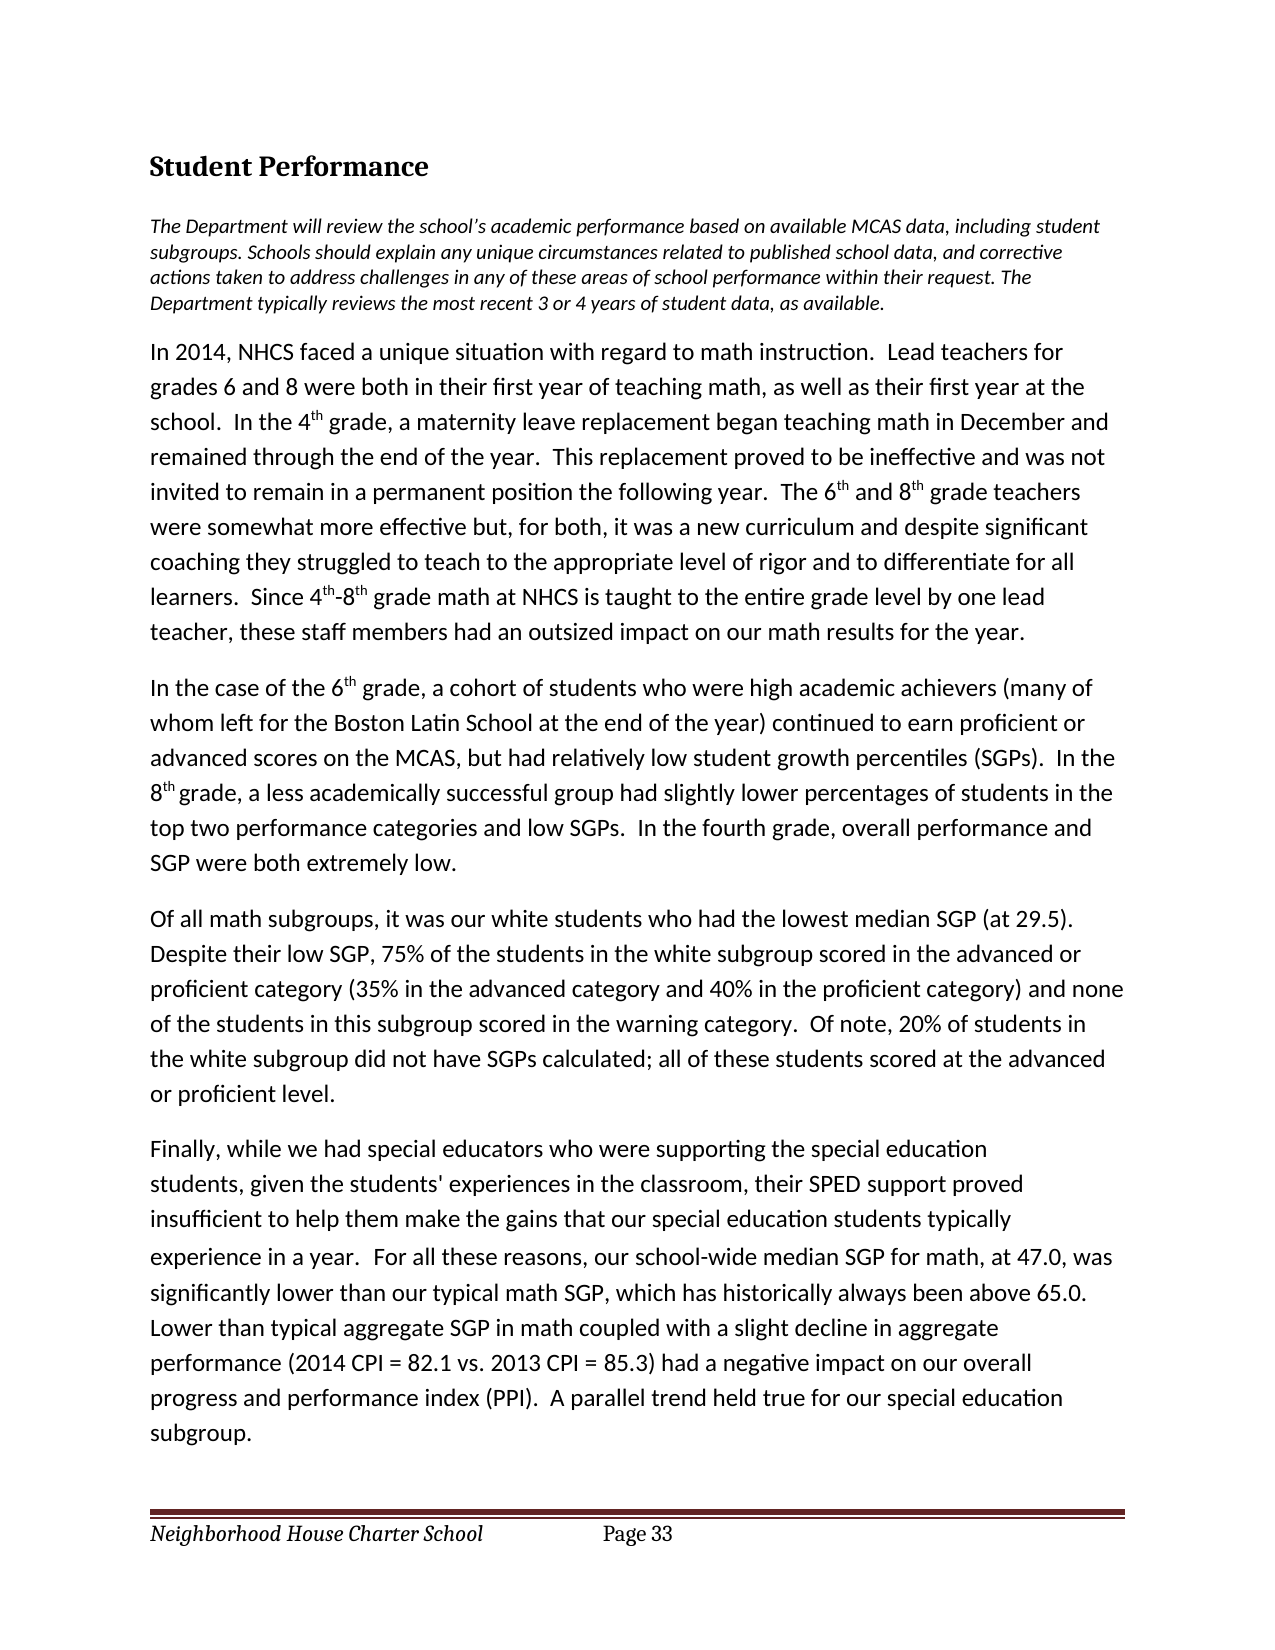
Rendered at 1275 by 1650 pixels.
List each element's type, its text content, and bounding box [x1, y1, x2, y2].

text In 2014, NHCS faced a unique situation with regard to math instruction. Lead teachers for grades 6 and 8 were both in their first year of teaching math, as well as their first year at the school. In the 4th grade, a maternity leave replacement began teaching math in December and remained through the end of the year. This replacement proved to be ineffective and was not invited to remain in a permanent position the following year. The 6th and 8th grade teachers were somewhat more effective but, for both, it was a new curriculum and despite significant coaching they struggled to teach to the appropriate level of rigor and to differentiate for all learners. Since 4th-8th grade math at NHCS is taught to the entire grade level by one lead teacher, these staff members had an outsized impact on our math results for the year. [150, 336, 1125, 647]
text Finally, while we had special educators who were supporting the special education students, given the students' experiences in the classroom, their SPED support proved insufficient to help them make the gains that our special education students typically experience in a year. For all these reasons, our school-wide median SGP for math, at 47.0, was significantly lower than our typical math SGP, which has historically always been above 65.0. Lower than typical aggregate SGP in math coupled with a slight decline in aggregate performance (2014 CPI = 82.1 vs. 2013 CPI = 85.3) had a negative impact on our overall progress and performance index (PPI). A parallel trend held true for our special education subgroup. [150, 1133, 1125, 1448]
text The Department will review the school’s academic performance based on available MCAS data, including student subgroups. Schools should explain any unique circumstances related to published school data, and corrective actions taken to address challenges in any of these areas of school performance within their request. The Department typically reviews the most recent 3 or 4 years of student data, as available. [150, 213, 1125, 315]
text In the case of the 6th grade, a cohort of students who were high academic achievers (many of whom left for the Boston Latin School at the end of the year) continued to earn proficient or advanced scores on the MCAS, but had relatively low student growth percentiles (SGPs). In the 8th grade, a less academically successful group had slightly lower percentages of students in the top two performance categories and low SGPs. In the fourth grade, overall performance and SGP were both extremely low. [150, 672, 1125, 877]
subtitle Student Performance [150, 150, 1125, 183]
text Of all math subgroups, it was our white students who had the lowest median SGP (at 29.5). Despite their low SGP, 75% of the students in the white subgroup scored in the advanced or proficient category (35% in the advanced category and 40% in the proficient category) and none of the students in this subgroup scored in the warning category. Of note, 20% of students in the white subgroup did not have SGPs calculated; all of these students scored at the advanced or proficient level. [150, 903, 1125, 1108]
